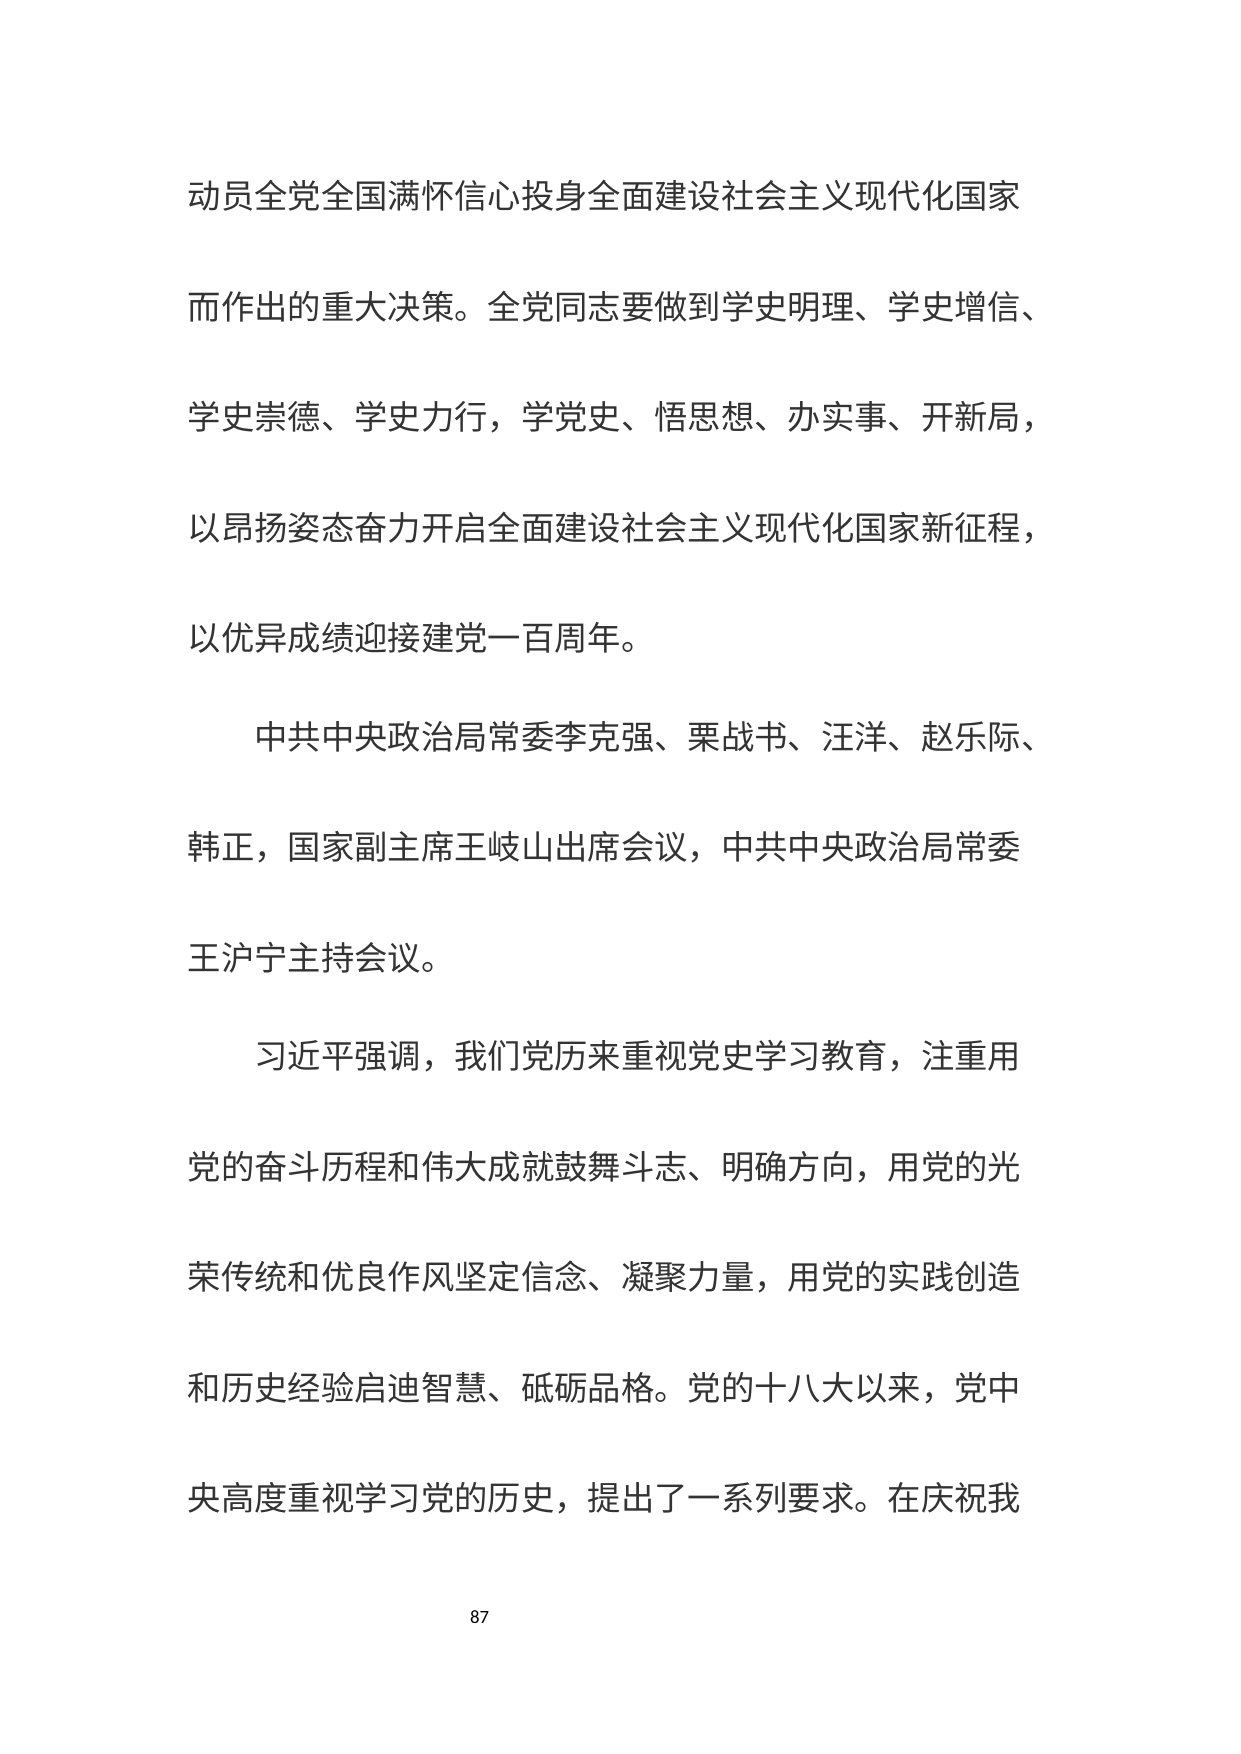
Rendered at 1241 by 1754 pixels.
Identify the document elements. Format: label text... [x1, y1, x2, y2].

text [187, 162, 1053, 669]
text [187, 1022, 1053, 1529]
text 中共中央政治局常委李克强、栗战书、汪洋、赵乐际、韩正，国家副主席王岐山出席会议，中共中央政治局常委王沪宁主持会议。 [187, 702, 1053, 988]
